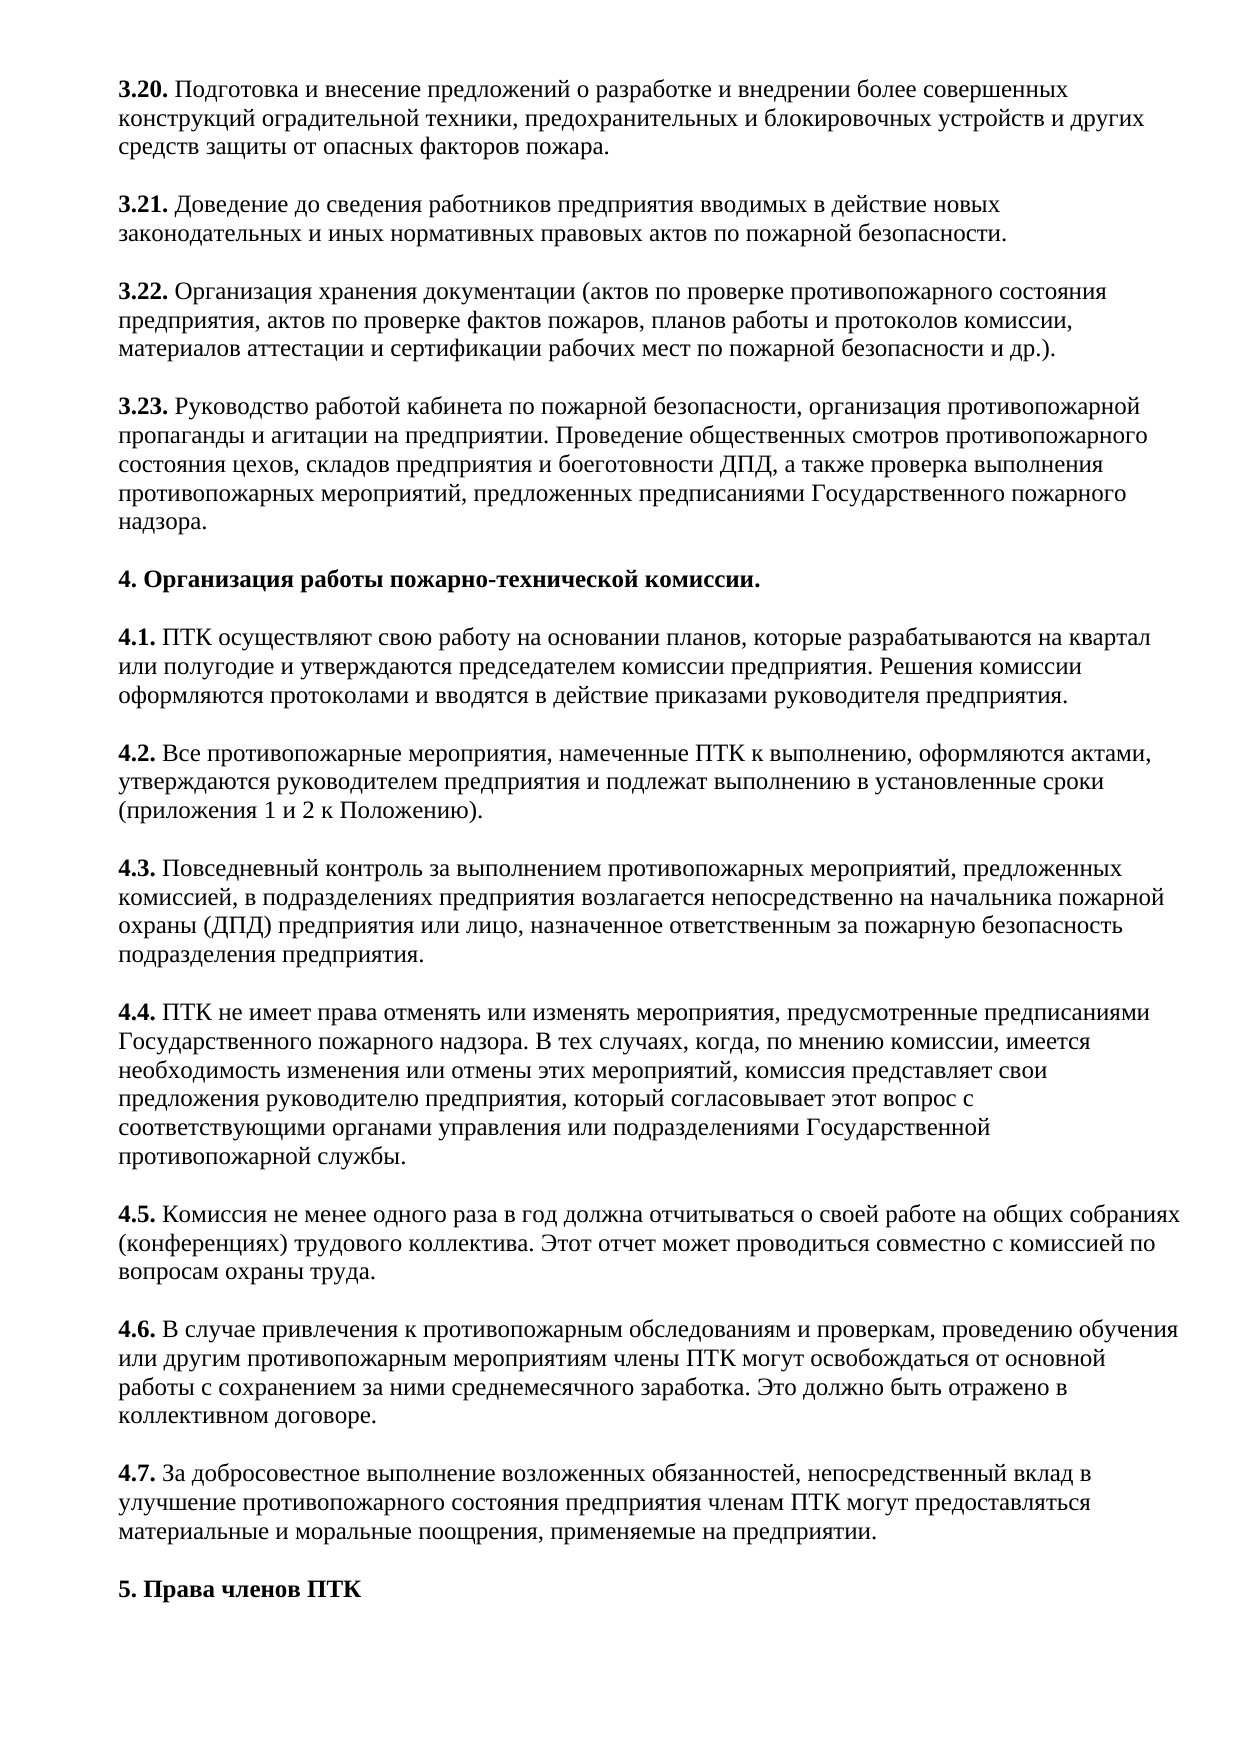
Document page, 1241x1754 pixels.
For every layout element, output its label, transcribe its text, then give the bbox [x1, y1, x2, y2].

text 3.22. Организация хранения документации (актов по проверке противопожарного состояния предприятия, актов по проверке фактов пожаров, планов работы и протоколов комиссии, материалов аттестации и сертификации рабочих мест по пожарной безопасности и др.). [118, 276, 1181, 362]
text 4.5. Комиссия не менее одного раза в год должна отчитываться о своей работе на общих собраниях (конференциях) трудового коллектива. Этот отчет может проводиться совместно с комиссией по вопросам охраны труда. [118, 1199, 1181, 1285]
text 4.6. В случае привлечения к противопожарным обследованиям и проверкам, проведению обучения или другим противопожарным мероприятиям члены ПТК могут освобождаться от основной работы с сохранением за ними среднемесячного заработка. Это должно быть отражено в коллективном договоре. [118, 1314, 1181, 1429]
text 4.7. За добросовестное выполнение возложенных обязанностей, непосредственный вклад в улучшение противопожарного состояния предприятия членам ПТК могут предоставляться материальные и моральные поощрения, применяемые на предприятии. [118, 1458, 1181, 1545]
text 4.4. ПТК не имеет права отменять или изменять мероприятия, предусмотренные предписаниями Государственного пожарного надзора. В тех случаях, когда, по мнению комиссии, имеется необходимость изменения или отмены этих мероприятий, комиссия представляет свои предложения руководителю предприятия, который согласовывает этот вопрос с соответствующими органами управления или подразделениями Государственной противопожарной службы. [118, 997, 1181, 1170]
text 4.1. ПТК осуществляют свою работу на основании планов, которые разрабатываются на квартал или полугодие и утверждаются председателем комиссии предприятия. Решения комиссии оформляются протоколами и вводятся в действие приказами руководителя предприятия. [118, 622, 1181, 708]
text 4.2. Все противопожарные мероприятия, намеченные ПТК к выполнению, оформляются актами, утверждаются руководителем предприятия и подлежат выполнению в установленные сроки (приложения 1 и 2 к Положению). [118, 738, 1181, 824]
text 5. Права членов ПТК [118, 1574, 1181, 1603]
text 3.23. Руководство работой кабинета по пожарной безопасности, организация противопожарной пропаганды и агитации на предприятии. Проведение общественных смотров противопожарного состояния цехов, складов предприятия и боеготовности ДПД, а также проверка выполнения противопожарных мероприятий, предложенных предписаниями Государственного пожарного надзора. [118, 391, 1181, 535]
text 3.20. Подготовка и внесение предложений о разработке и внедрении более совершенных конструкций оградительной техники, предохранительных и блокировочных устройств и других средств защиты от опасных факторов пожара. [118, 74, 1181, 160]
text 4. Организация работы пожарно-технической комиссии. [118, 564, 1181, 593]
text 3.21. Доведение до сведения работников предприятия вводимых в действие новых законодательных и иных нормативных правовых актов по пожарной безопасности. [118, 189, 1181, 247]
text 4.3. Повседневный контроль за выполнением противопожарных мероприятий, предложенных комиссией, в подразделениях предприятия возлагается непосредственно на начальника пожарной охраны (ДПД) предприятия или лицо, назначенное ответственным за пожарную безопасность подразделения предприятия. [118, 853, 1181, 968]
